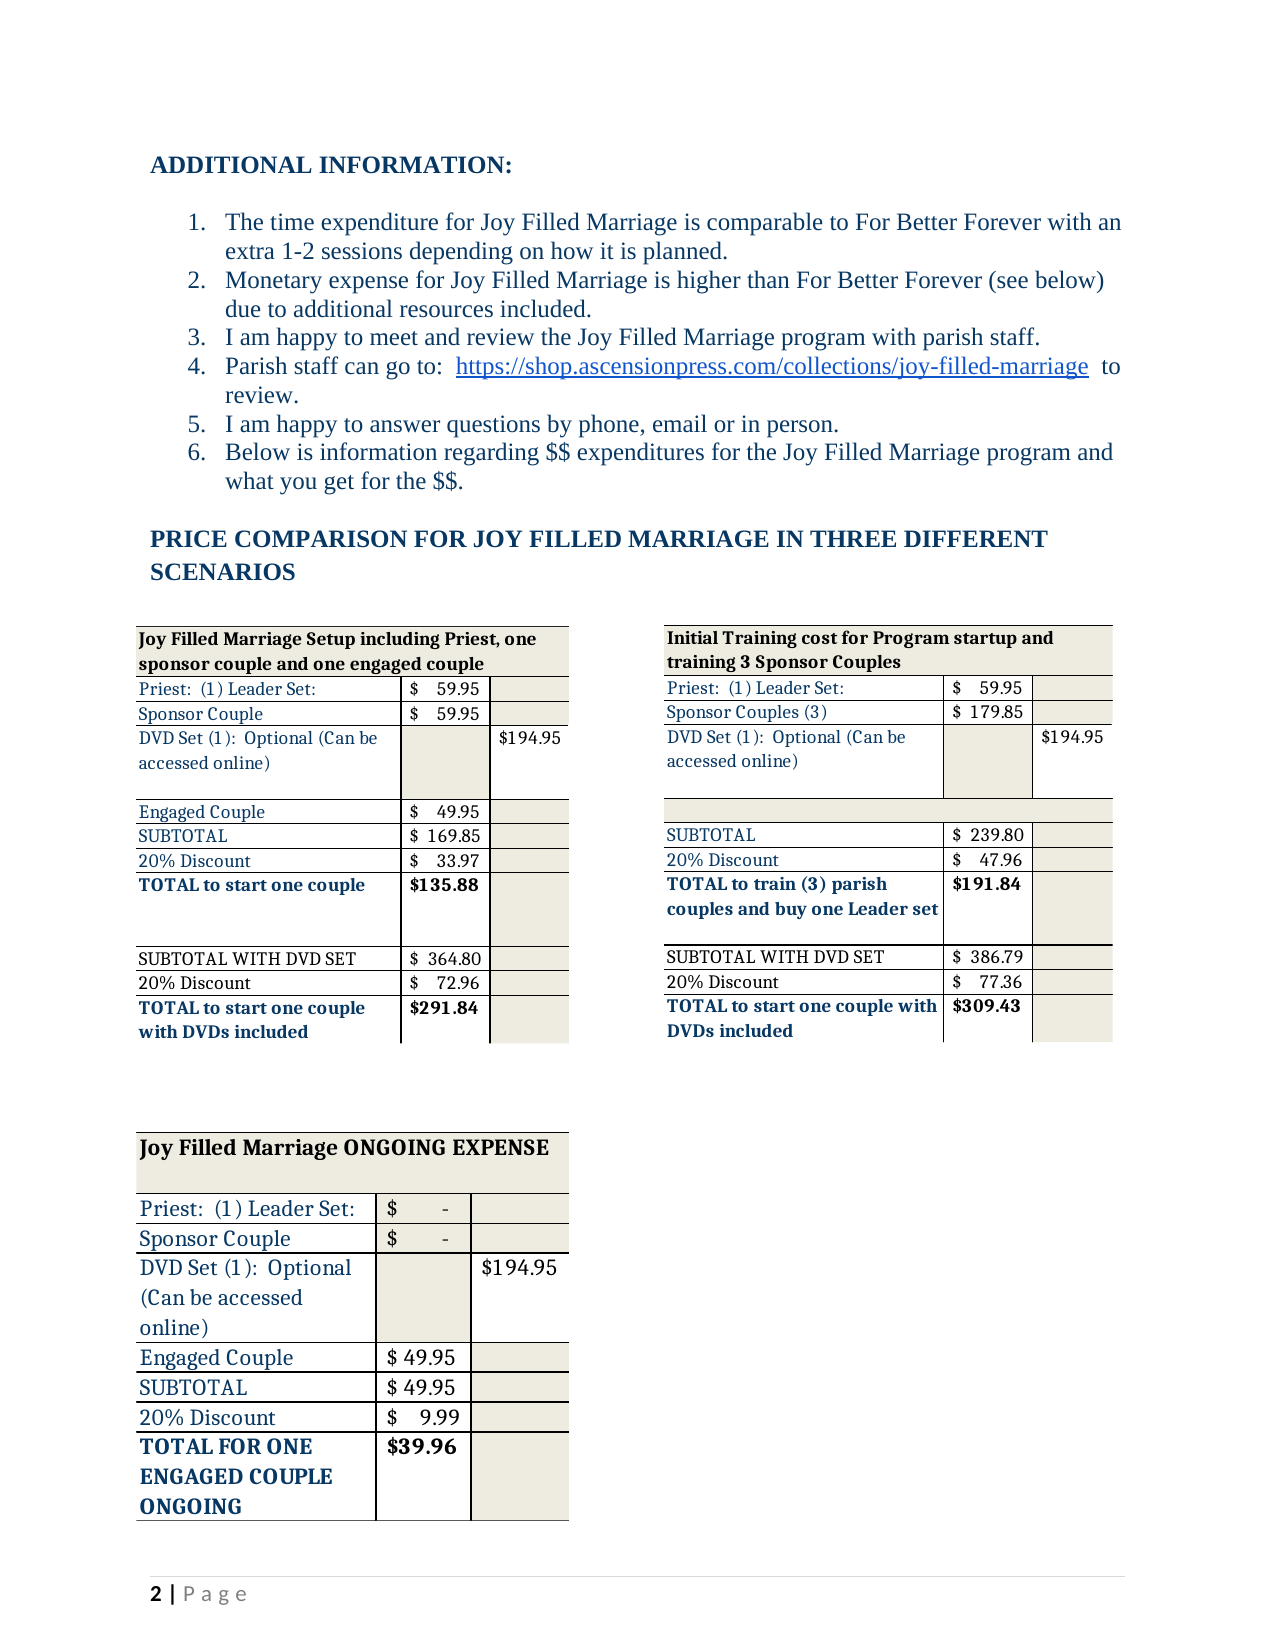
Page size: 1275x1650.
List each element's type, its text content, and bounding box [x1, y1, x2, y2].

list I am happy to meet and review the Joy Filled Marriage program with parish staff. [187, 322, 1125, 351]
list I am happy to answer questions by phone, email or in person. [187, 409, 1125, 437]
list Monetary expense for Joy Filled Marriage is higher than For Better Forever (see below) due to additional resources included. [187, 265, 1125, 322]
list Parish staff can go to: https://shop.ascensionpress.com/collections/joy-filled-marriage to review. [187, 351, 1125, 409]
list Below is information regarding $$ expenditures for the Joy Filled Marriage program and what you get for the $$. [187, 437, 1125, 495]
text PRICE COMPARISON FOR JOY FILLED MARRIAGE IN THREE DIFFERENT SCENARIOS [150, 524, 1125, 586]
text ADDITIONAL INFORMATION: [150, 150, 1125, 179]
list The time expenditure for Joy Filled Marriage is comparable to For Better Forever with an extra 1-2 sessions depending on how it is planned. [187, 207, 1125, 265]
